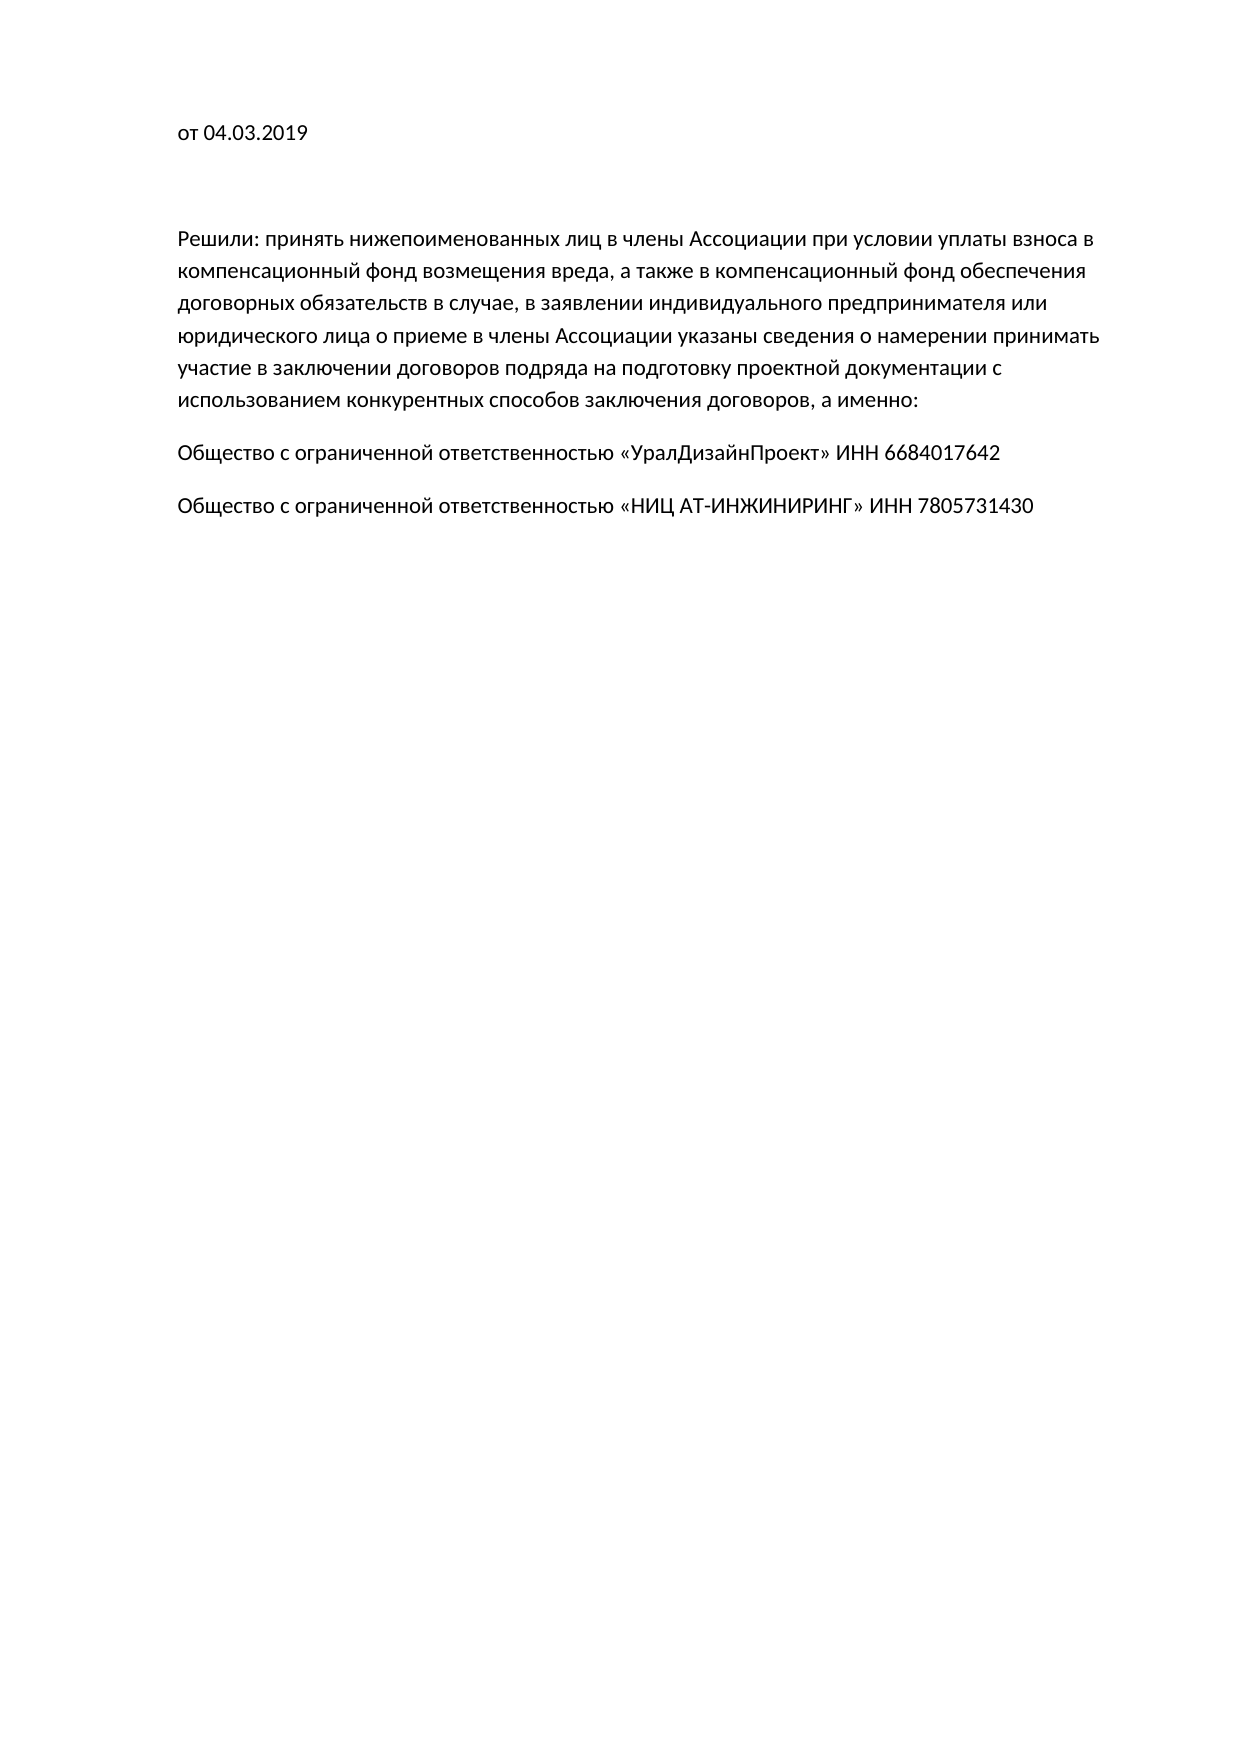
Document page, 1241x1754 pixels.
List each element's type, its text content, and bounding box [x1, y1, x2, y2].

text от 04.03.2019 [177, 118, 1152, 146]
text Решили: принять нижепоименованных лиц в члены Ассоциации при условии уплаты взноса в компенсационный фонд возмещения вреда, а также в компенсационный фонд обеспечения договорных обязательств в случае, в заявлении индивидуального предпринимателя или юридического лица о приеме в члены Ассоциации указаны сведения о намерении принимать участие в заключении договоров подряда на подготовку проектной документации с использованием конкурентных способов заключения договоров, а именно: [177, 224, 1152, 413]
text Общество с ограниченной ответственностью «НИЦ АТ-ИНЖИНИРИНГ» ИНН 7805731430 [177, 491, 1152, 519]
text Общество с ограниченной ответственностью «УралДизайнПроект» ИНН 6684017642 [177, 438, 1152, 466]
